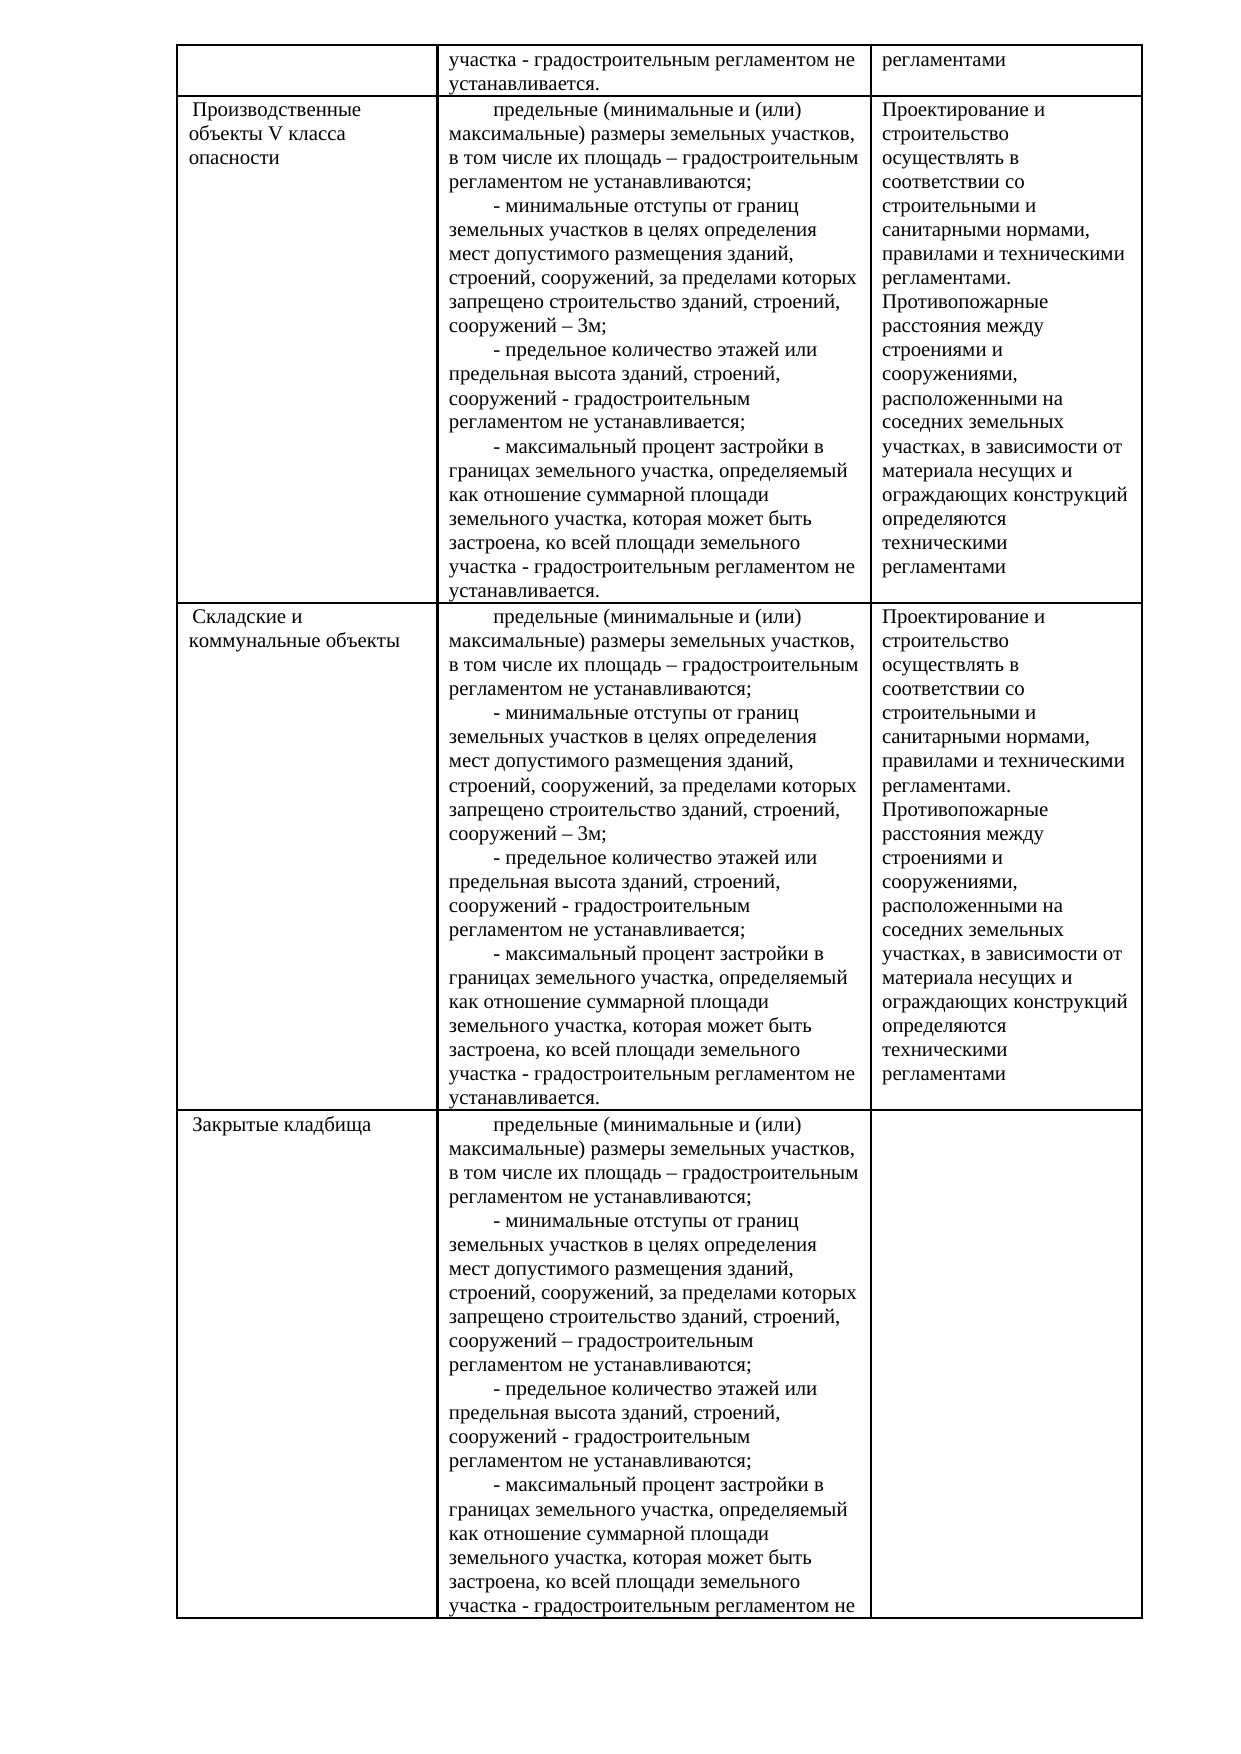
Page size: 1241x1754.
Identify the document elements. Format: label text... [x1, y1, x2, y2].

table_cell [872, 1111, 1141, 1617]
table_cell Закрытые кладбища [178, 1111, 436, 1617]
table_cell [872, 97, 1141, 602]
table_cell Складские и коммунальные объекты [178, 604, 436, 1109]
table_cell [439, 97, 870, 602]
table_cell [872, 46, 1141, 94]
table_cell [178, 46, 436, 94]
table_cell Производственные объекты V класса опасности [178, 97, 436, 602]
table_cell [439, 46, 870, 94]
